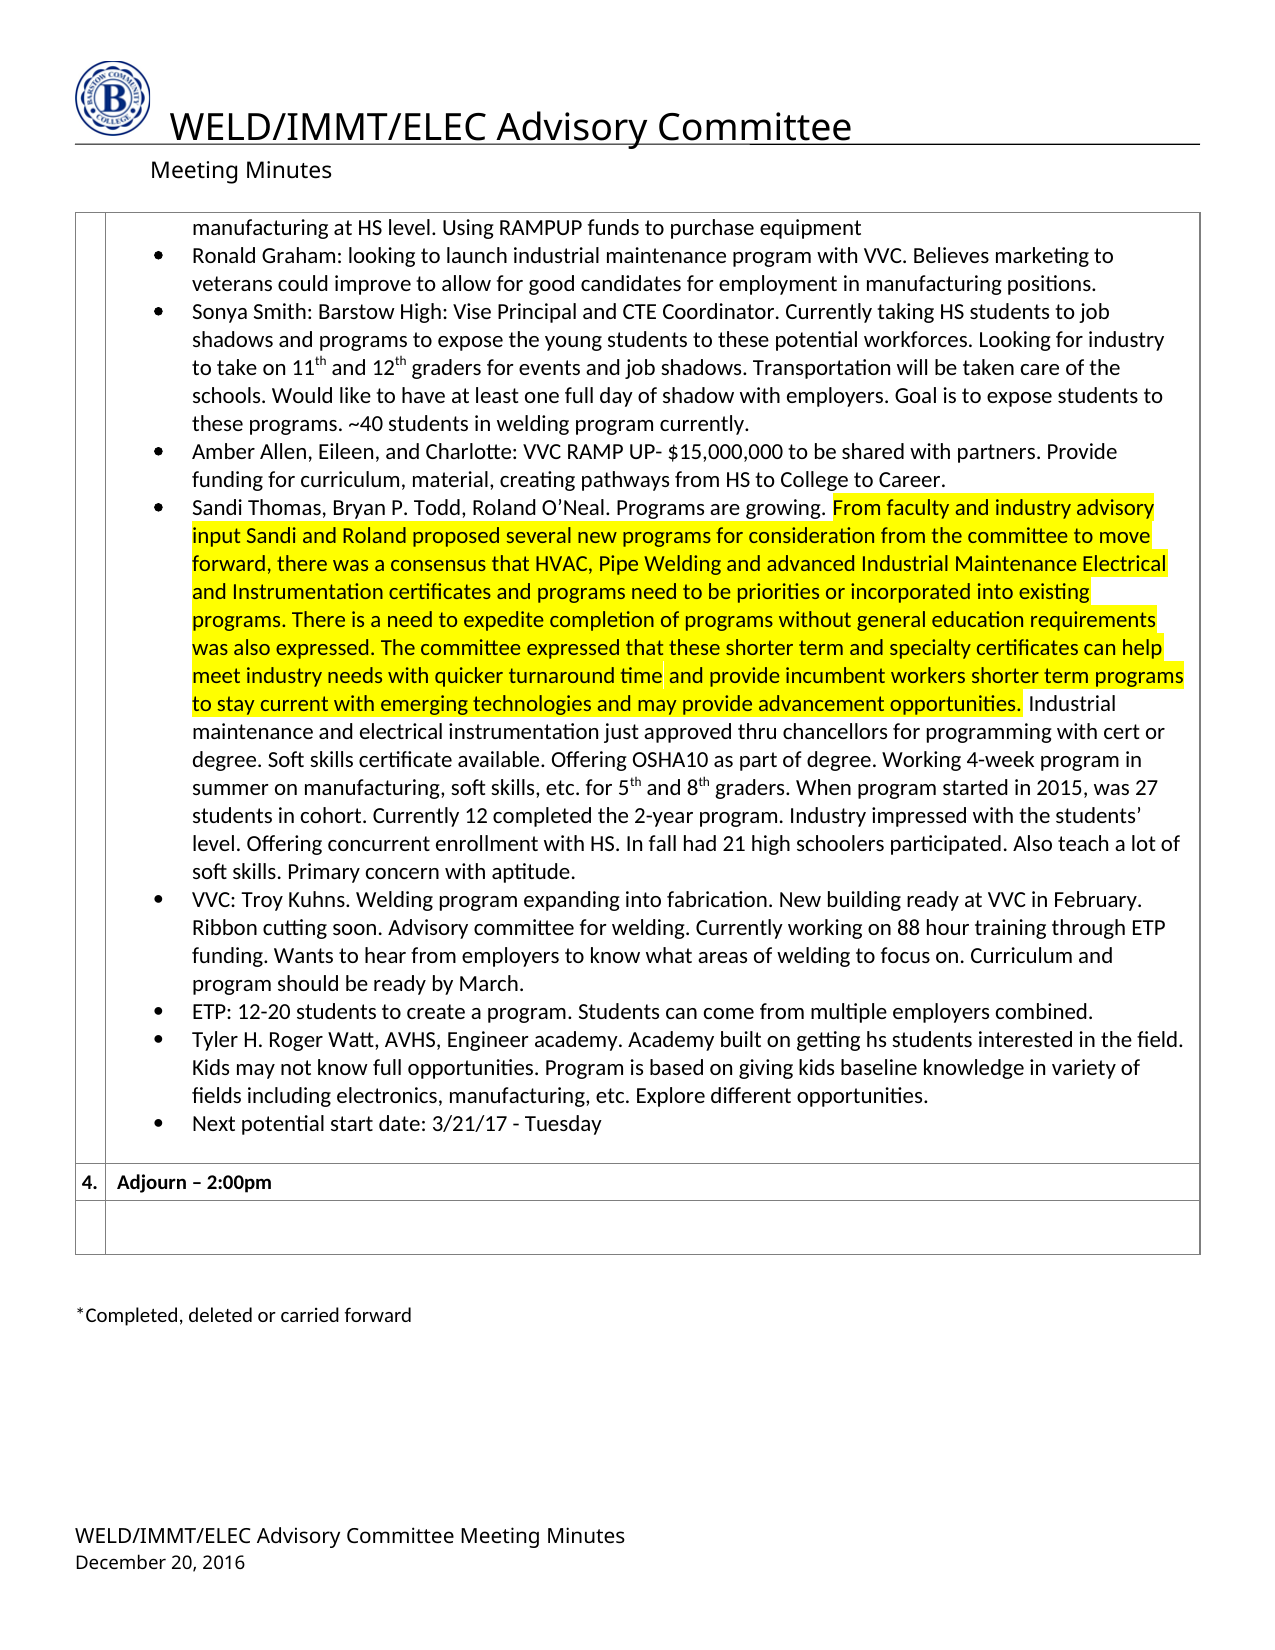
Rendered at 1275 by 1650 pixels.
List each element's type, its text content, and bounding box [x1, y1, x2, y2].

text *Completed, deleted or carried forward [75, 1302, 1200, 1327]
picture [75, 61, 150, 136]
table_cell [76, 1201, 105, 1254]
table_cell 4. [76, 1164, 105, 1199]
table_cell Adjourn – 2:00pm [106, 1164, 1199, 1199]
table_cell [106, 1201, 1199, 1254]
table_cell [76, 213, 105, 1163]
